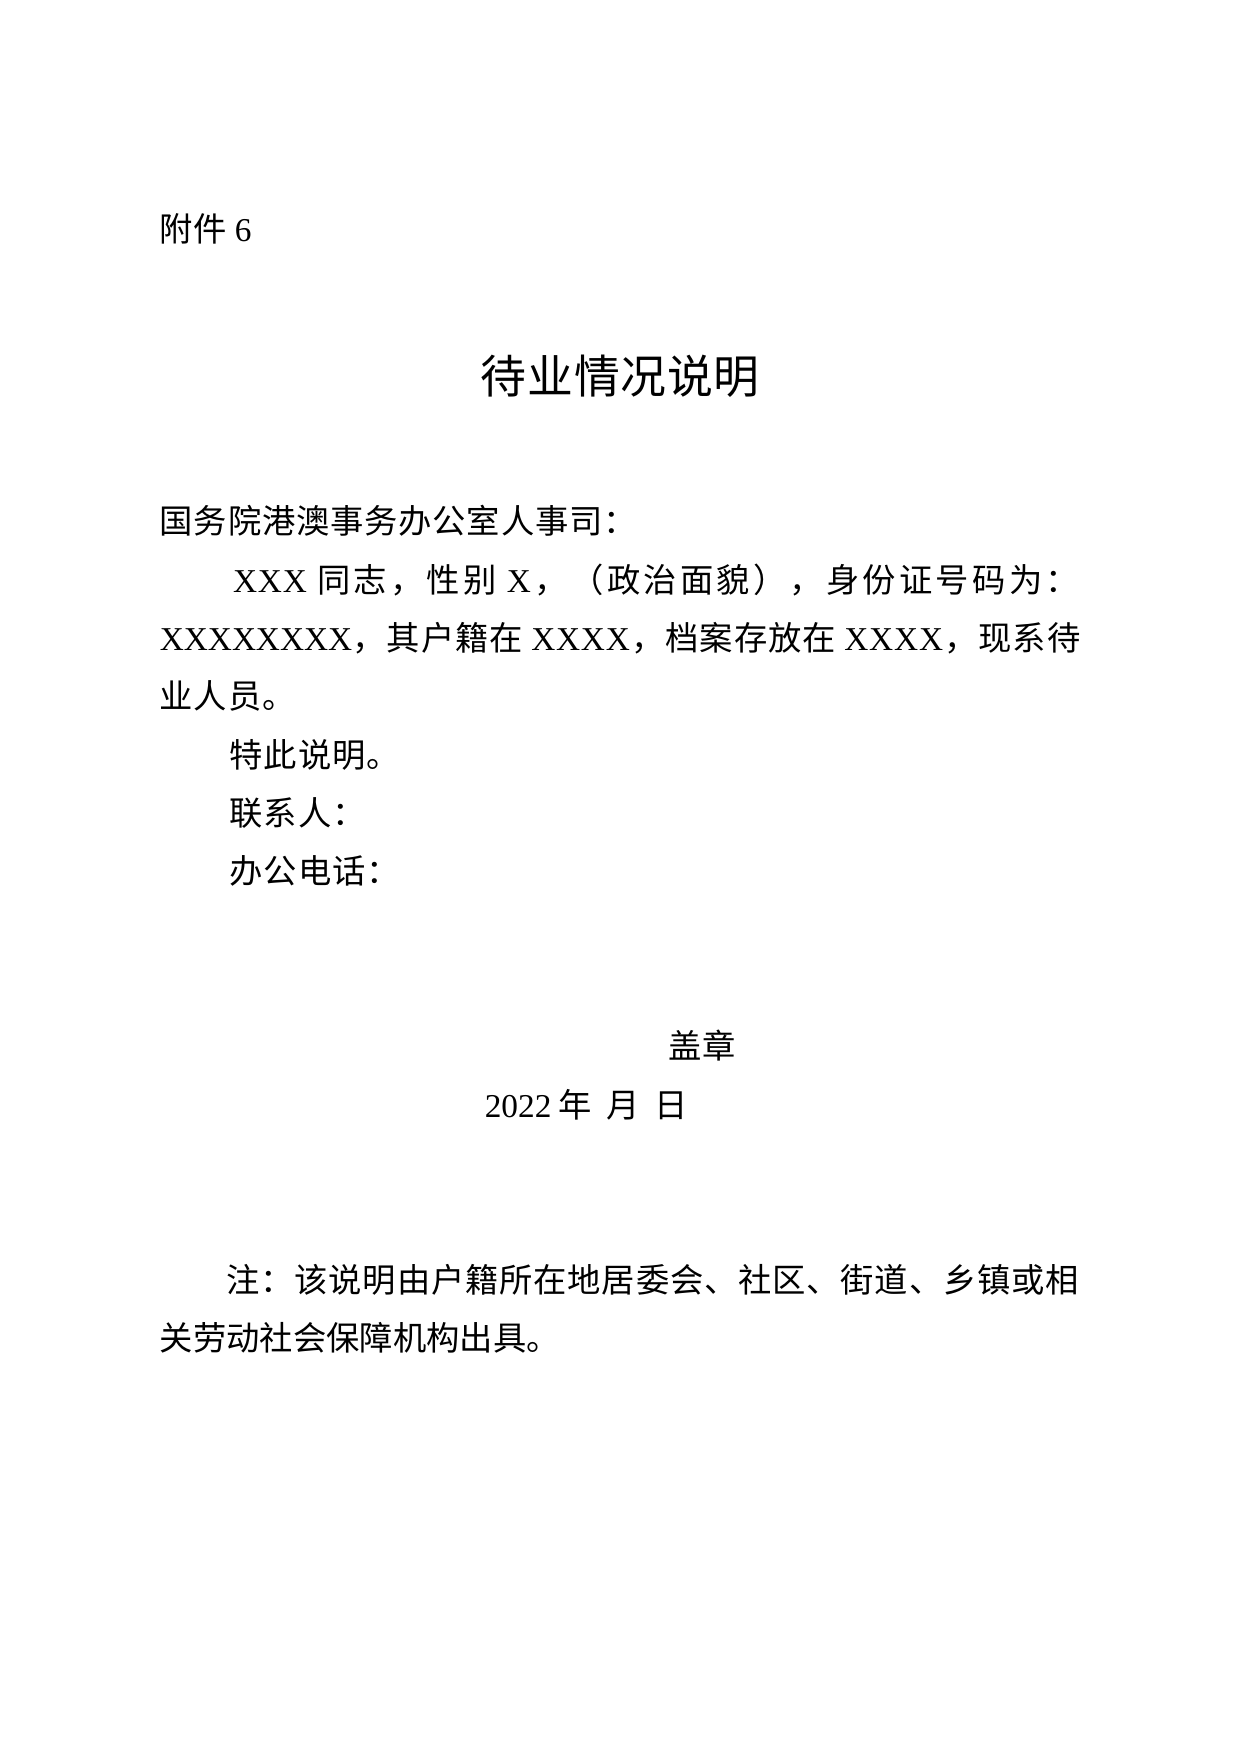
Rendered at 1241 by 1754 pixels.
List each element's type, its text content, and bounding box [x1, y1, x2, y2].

text 办公电话： [159, 837, 1081, 895]
text 附件6 [159, 194, 1081, 259]
text 盖章 [159, 1012, 1081, 1070]
text 注：该说明由户籍所在地居委会、社区、街道、乡镇或相关劳动社会保障机构出具。 [159, 1245, 1081, 1362]
text XXX同志，性别X，（政治面貌），身份证号码为：XXXXXXXX，其户籍在XXXX，档案存放在XXXX，现系待业人员。 [159, 545, 1081, 720]
text 联系人： [159, 779, 1081, 837]
text 特此说明。 [159, 720, 1081, 779]
text 待业情况说明 [159, 324, 1081, 422]
text 2022年 月 日 [159, 1070, 1081, 1129]
text 国务院港澳事务办公室人事司： [159, 487, 1081, 545]
